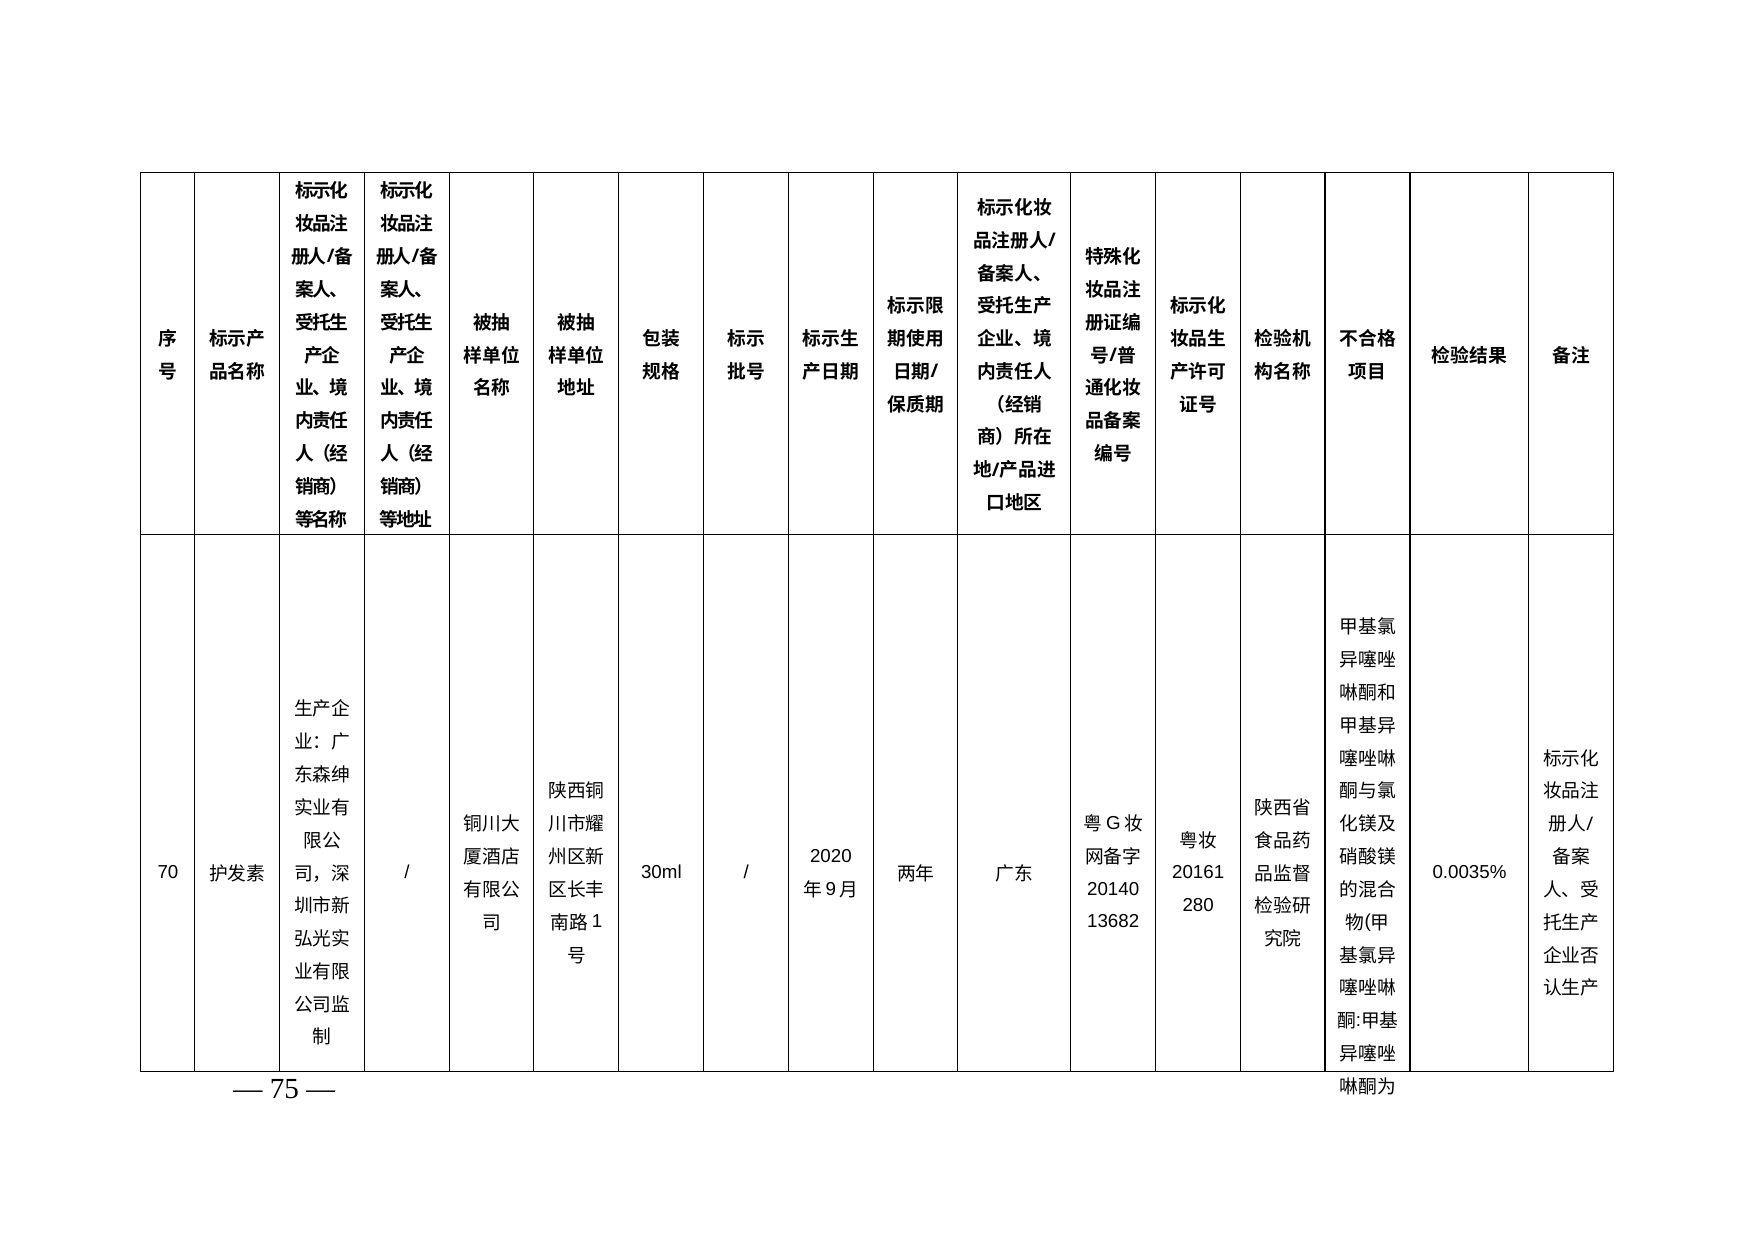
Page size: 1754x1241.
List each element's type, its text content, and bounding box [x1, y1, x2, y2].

table_cell 0.0035% [1411, 535, 1528, 1071]
table_cell 粤妆20161280 [1156, 535, 1240, 1071]
table_cell 护发素 [195, 535, 279, 1071]
table_cell 陕西铜川市耀州区新区长丰南路1号 [534, 535, 618, 1071]
table_header 被抽 样单位名称 [450, 173, 533, 534]
table_header 标示产品名称 [195, 173, 279, 534]
table_header 序号 [141, 173, 194, 534]
table_cell / [704, 535, 788, 1071]
table_header 被抽 样单位地址 [534, 173, 618, 534]
table_header 检验结果 [1411, 173, 1528, 534]
table_cell 广东 [958, 535, 1070, 1071]
table_header 包装 规格 [619, 173, 703, 534]
table_cell 70 [141, 535, 194, 1071]
table_header 特殊化妆品注册证编号/普通化妆品备案编号 [1071, 173, 1155, 534]
table_header 备注 [1529, 173, 1613, 534]
table_cell 30ml [619, 535, 703, 1071]
table_cell 生产企业：广东森绅实业有限公司，深圳市新弘光实业有限公司监制 [280, 535, 364, 1071]
table_cell 铜川大厦酒店有限公司 [450, 535, 533, 1071]
table_header 不合格 项目 [1326, 173, 1409, 534]
table_header 标示限期使用日期/保质期 [874, 173, 957, 534]
table_header 标示化妆品注册人/备案人、受托生产企业、境内责任人（经销商）等名称 [280, 173, 364, 534]
table_cell / [365, 535, 449, 1071]
table_cell 粤G妆网备字2014013682 [1071, 535, 1155, 1071]
table_header 标示 批号 [704, 173, 788, 534]
table_cell 甲基氯异噻唑啉酮和甲基异噻唑啉酮与氯化镁及硝酸镁的混合物(甲基氯异噻唑啉酮:甲基异噻唑啉酮为3:1) [1326, 535, 1409, 1071]
table_cell 陕西省食品药品监督检验研究院 [1241, 535, 1324, 1071]
table_header 标示化妆品注册人/备案人、受托生产企业、境内责任人（经销商）等地址 [365, 173, 449, 534]
table_header 标示化妆品生产许可证号 [1156, 173, 1240, 534]
table_cell 两年 [874, 535, 957, 1071]
table_header 标示化妆品注册人/备案人、受托生产企业、境内责任人（经销商）所在地/产品进口地区 [958, 173, 1070, 534]
table_header 检验机构名称 [1241, 173, 1324, 534]
table_cell 标示化妆品注册人/备案人、受托生产企业否认生产 [1529, 535, 1613, 1071]
table_header 标示生产日期 [789, 173, 873, 534]
table_cell 2020年9月 [789, 535, 873, 1071]
